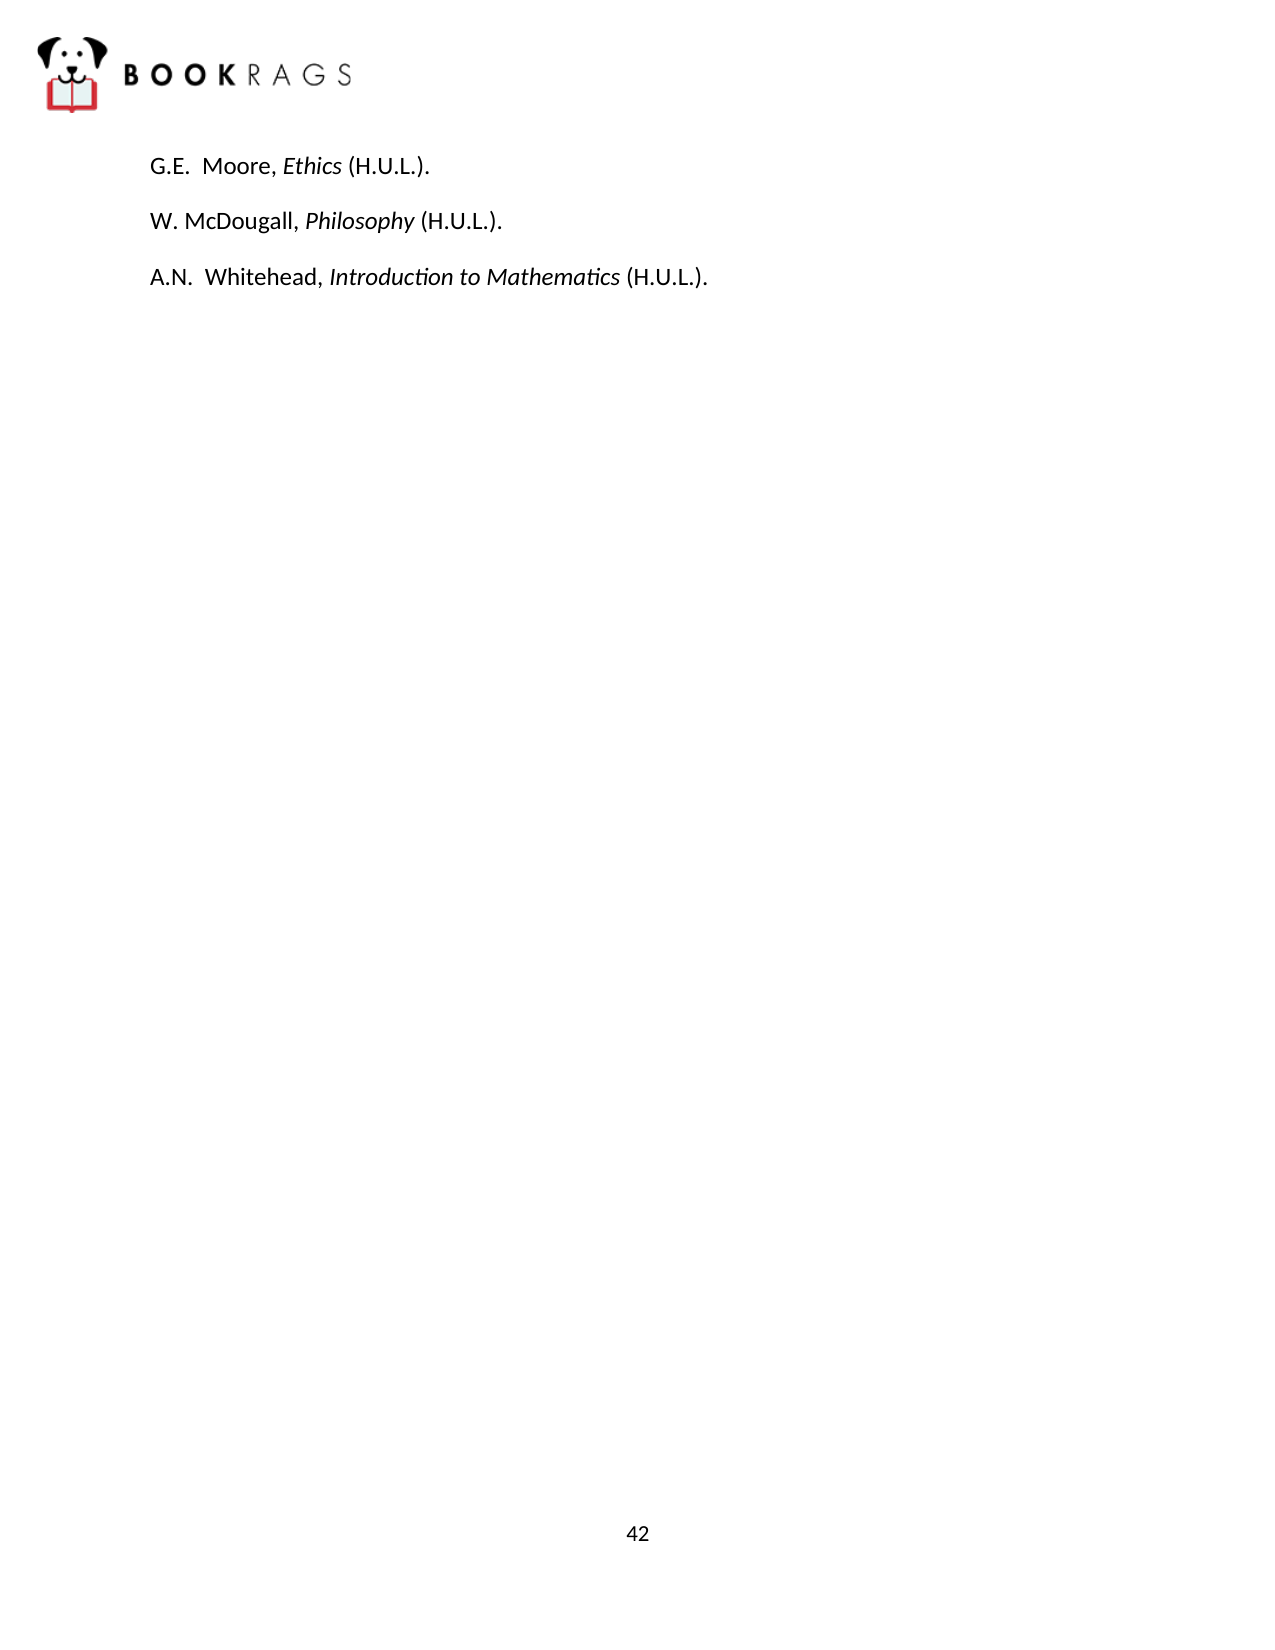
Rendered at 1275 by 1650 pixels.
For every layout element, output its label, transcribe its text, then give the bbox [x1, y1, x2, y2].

text W. McDougall, Philosophy (H.U.L.). [150, 206, 1125, 236]
text A.N. Whitehead, Introduction to Mathematics (H.U.L.). [150, 261, 1125, 292]
picture [37, 37, 351, 113]
text G.E. Moore, Ethics (H.U.L.). [150, 150, 1125, 181]
